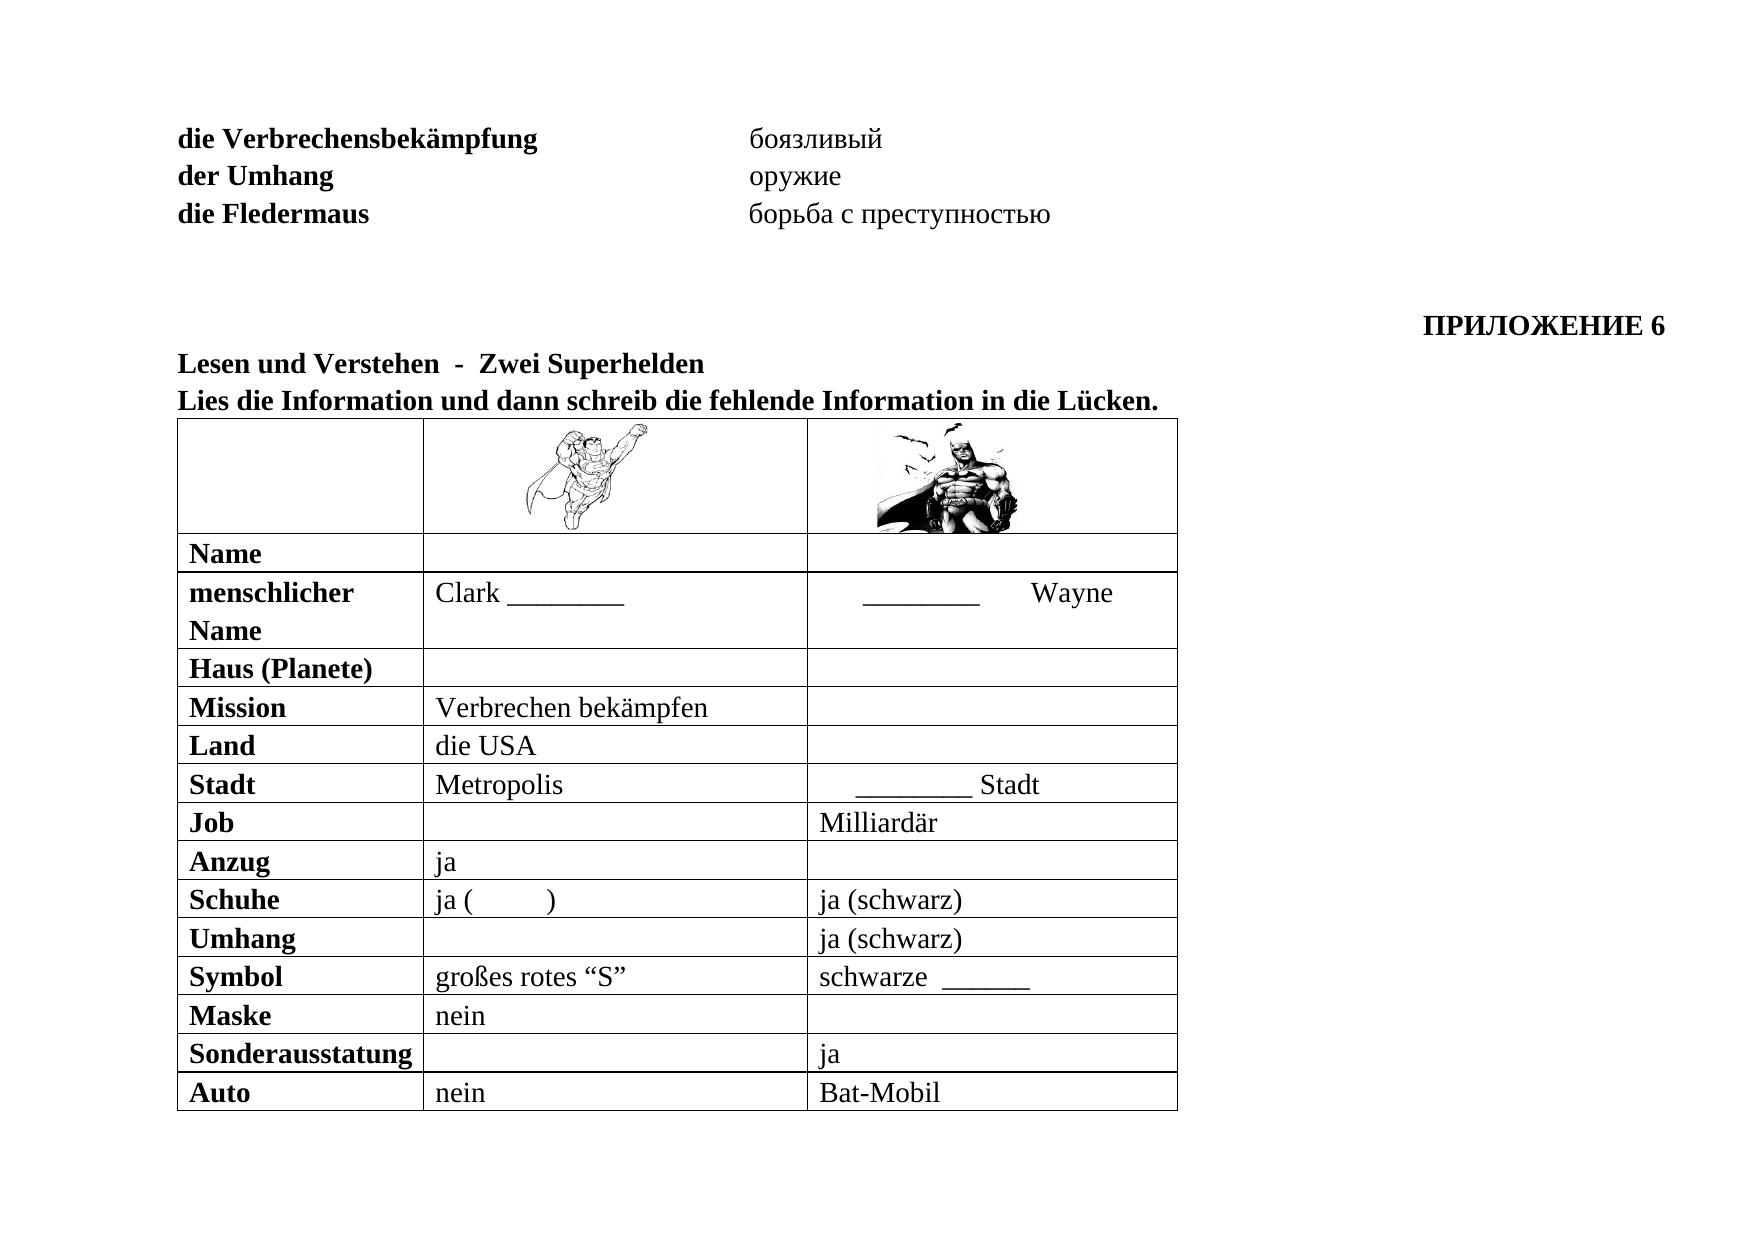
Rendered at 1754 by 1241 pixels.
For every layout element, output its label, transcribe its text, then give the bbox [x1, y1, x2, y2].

table_cell schwarze ______ [808, 957, 1177, 994]
table_cell [424, 1034, 807, 1071]
table_cell nein [424, 995, 807, 1033]
table_cell Metropolis [424, 764, 807, 802]
table_cell Stadt [178, 764, 423, 802]
table_cell [424, 649, 807, 686]
table_cell [424, 918, 807, 956]
text die Fledermaus борьба с преступностью [177, 193, 1665, 231]
table_cell [808, 687, 1177, 724]
table_cell Symbol [178, 957, 423, 994]
table_header [178, 419, 423, 533]
table_cell Milliardär [808, 803, 1177, 840]
table_header [808, 419, 1177, 533]
table_cell [808, 726, 1177, 763]
table_cell [808, 841, 1177, 879]
table_cell [808, 995, 1177, 1033]
table_cell [808, 534, 1177, 571]
table_cell ________ Wayne [808, 573, 1177, 647]
picture [877, 423, 1018, 533]
text der Umhang оружие [177, 156, 1665, 193]
text ПРИЛОЖЕНИЕ 6 [177, 306, 1665, 343]
table_cell Auto [178, 1073, 423, 1110]
text die Verbrechensbekämpfung боязливый [177, 118, 1665, 156]
table_cell Land [178, 726, 423, 763]
table_cell Umhang [178, 918, 423, 956]
table_cell nein [424, 1073, 807, 1110]
table_cell Verbrechen bekämpfen [424, 687, 807, 724]
table_header [424, 419, 807, 533]
table_cell Name [178, 534, 423, 571]
table_cell Anzug [178, 841, 423, 879]
table_cell Haus (Planete) [178, 649, 423, 686]
table_cell ja (schwarz) [808, 918, 1177, 956]
table_cell ja (schwarz) [808, 880, 1177, 917]
table_cell Clark ________ [424, 573, 807, 647]
table_cell ja [424, 841, 807, 879]
table_cell [808, 649, 1177, 686]
table_cell die USA [424, 726, 807, 763]
table_cell Maske [178, 995, 423, 1033]
table_cell Sonderausstatung [178, 1034, 423, 1071]
table_cell großes rotes “S” [424, 957, 807, 994]
table_cell ja ( ) [424, 880, 807, 917]
table_cell menschlicher Name [178, 573, 423, 647]
text Lesen und Verstehen - Zwei Superhelden [177, 343, 1665, 381]
table_cell Job [178, 803, 423, 840]
table_cell Schuhe [178, 880, 423, 917]
table_cell [424, 534, 807, 571]
text Lies die Information und dann schreib die fehlende Information in die Lücken. [177, 381, 1665, 418]
table_cell ja [808, 1034, 1177, 1071]
table_cell Mission [178, 687, 423, 724]
table_cell ________ Stadt [808, 764, 1177, 802]
table_cell [424, 803, 807, 840]
table_cell Bat-Mobil [808, 1073, 1177, 1110]
picture [526, 423, 648, 530]
